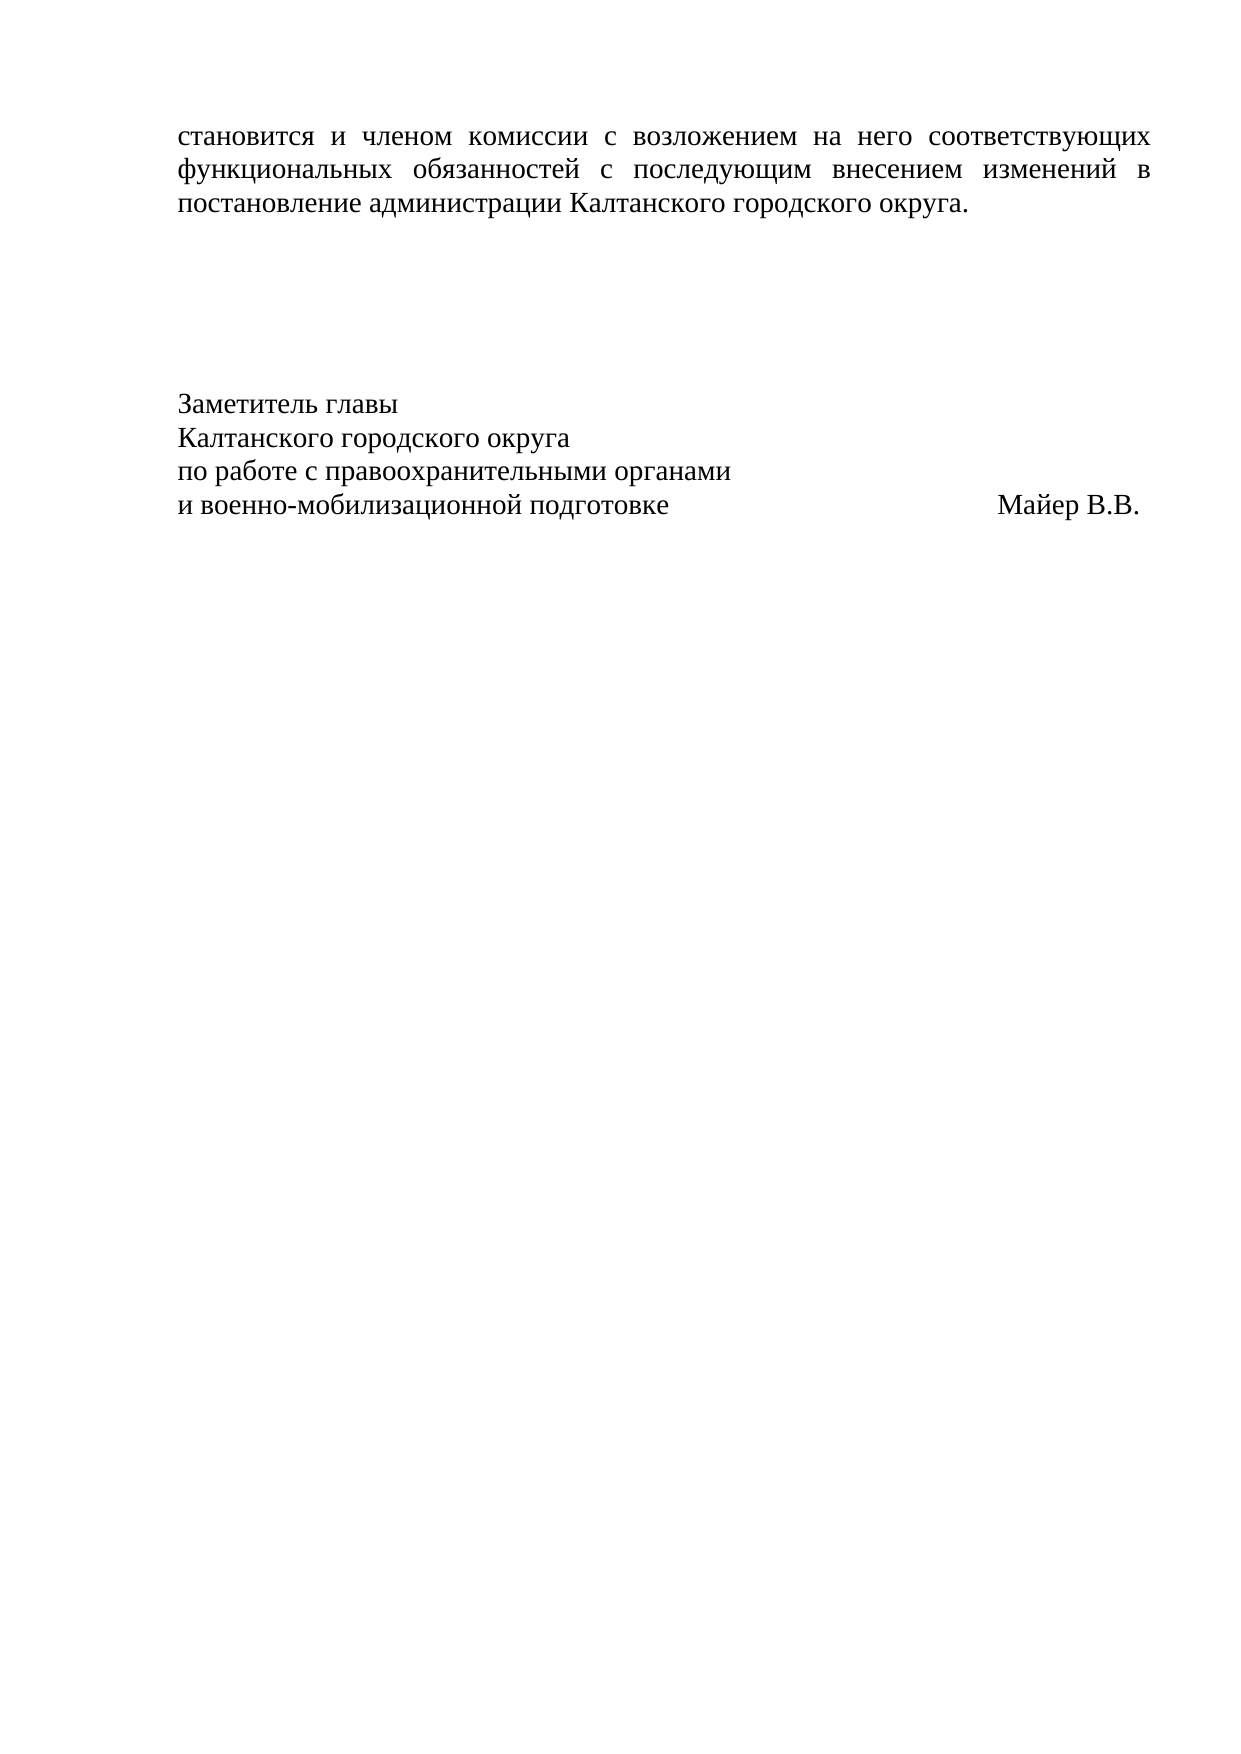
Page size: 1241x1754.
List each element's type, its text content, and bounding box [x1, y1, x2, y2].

text Калтанского городского округа [177, 420, 1152, 453]
text по работе с правоохранительными органами [177, 453, 1152, 487]
text и военно-мобилизационной подготовке Майер В.В. [177, 487, 1152, 521]
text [177, 118, 1152, 219]
text Заметитель главы [177, 386, 1152, 420]
